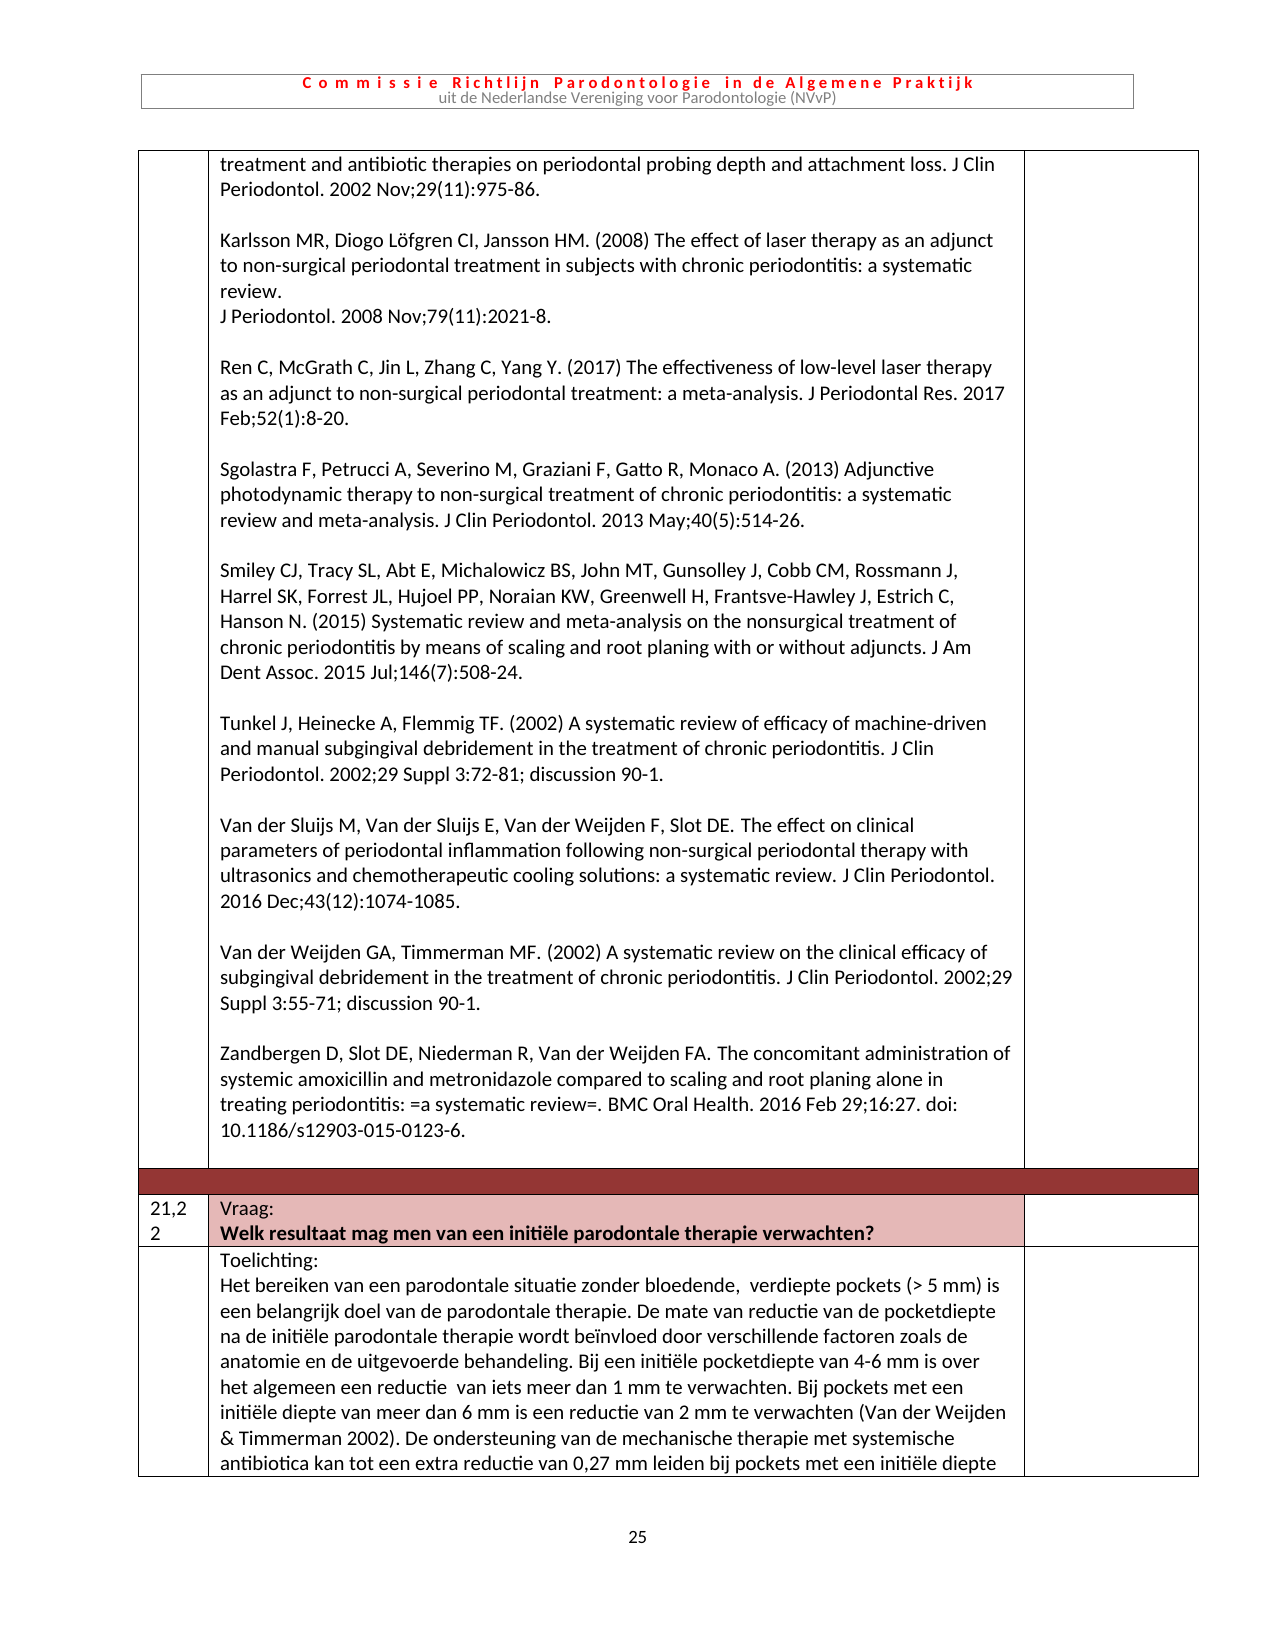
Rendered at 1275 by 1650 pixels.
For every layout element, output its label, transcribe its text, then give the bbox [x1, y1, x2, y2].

table_cell [1025, 1195, 1198, 1246]
table_cell [1025, 151, 1198, 1168]
table_cell [139, 151, 208, 1168]
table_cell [209, 151, 1024, 1168]
table_cell [139, 1169, 1198, 1194]
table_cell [209, 1247, 1024, 1476]
table_cell Vraag: Welk resultaat mag men van een initiële parodontale therapie verwachten? [209, 1195, 1024, 1246]
table_cell 21,22 [139, 1195, 208, 1246]
table_cell [139, 1247, 208, 1476]
table_cell [1025, 1247, 1198, 1476]
